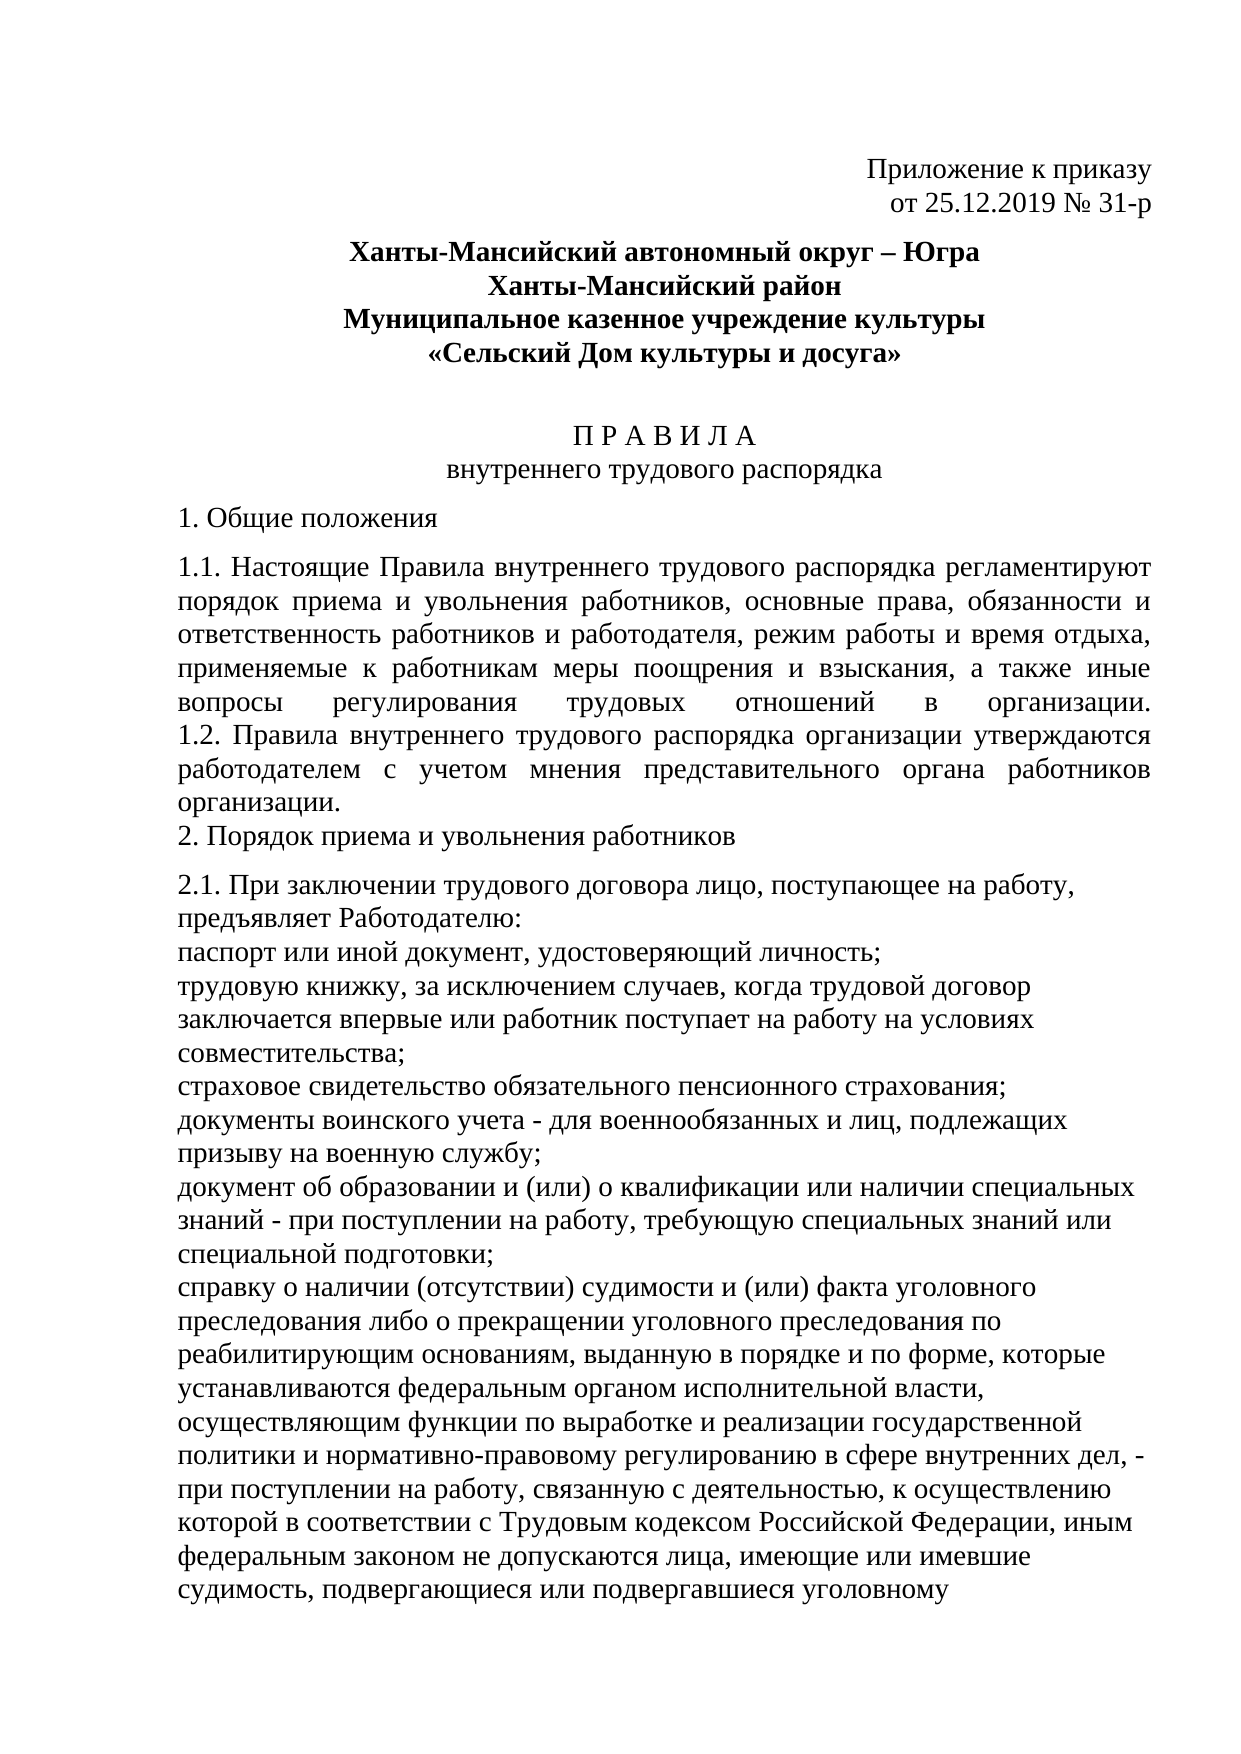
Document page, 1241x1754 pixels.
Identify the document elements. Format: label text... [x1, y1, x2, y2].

text П Р А В И Л А внутреннего трудового распорядка [177, 384, 1152, 485]
text Ханты-Мансийский автономный округ – Югра Ханты-Мансийский район Муниципальное казенное учреждение культуры «Сельский Дом культуры и досуга» [177, 234, 1152, 368]
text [177, 867, 1152, 1605]
text Приложение к приказу от 25.12.2019 № 31-р [177, 118, 1152, 219]
text 1.1. Настоящие Правила внутреннего трудового распорядка регламентируют порядок приема и увольнения работников, основные права, обязанности и ответственность работников и работодателя, режим работы и время отдыха, применяемые к работникам меры поощрения и взыскания, а также иные вопросы регулирования трудовых отношений в организации. 1.2. Правила внутреннего трудового распорядка организации утверждаются работодателем с учетом мнения представительного органа работников организации. 2. Порядок приема и увольнения работников [177, 549, 1152, 851]
text 1. Общие положения [177, 500, 1152, 534]
